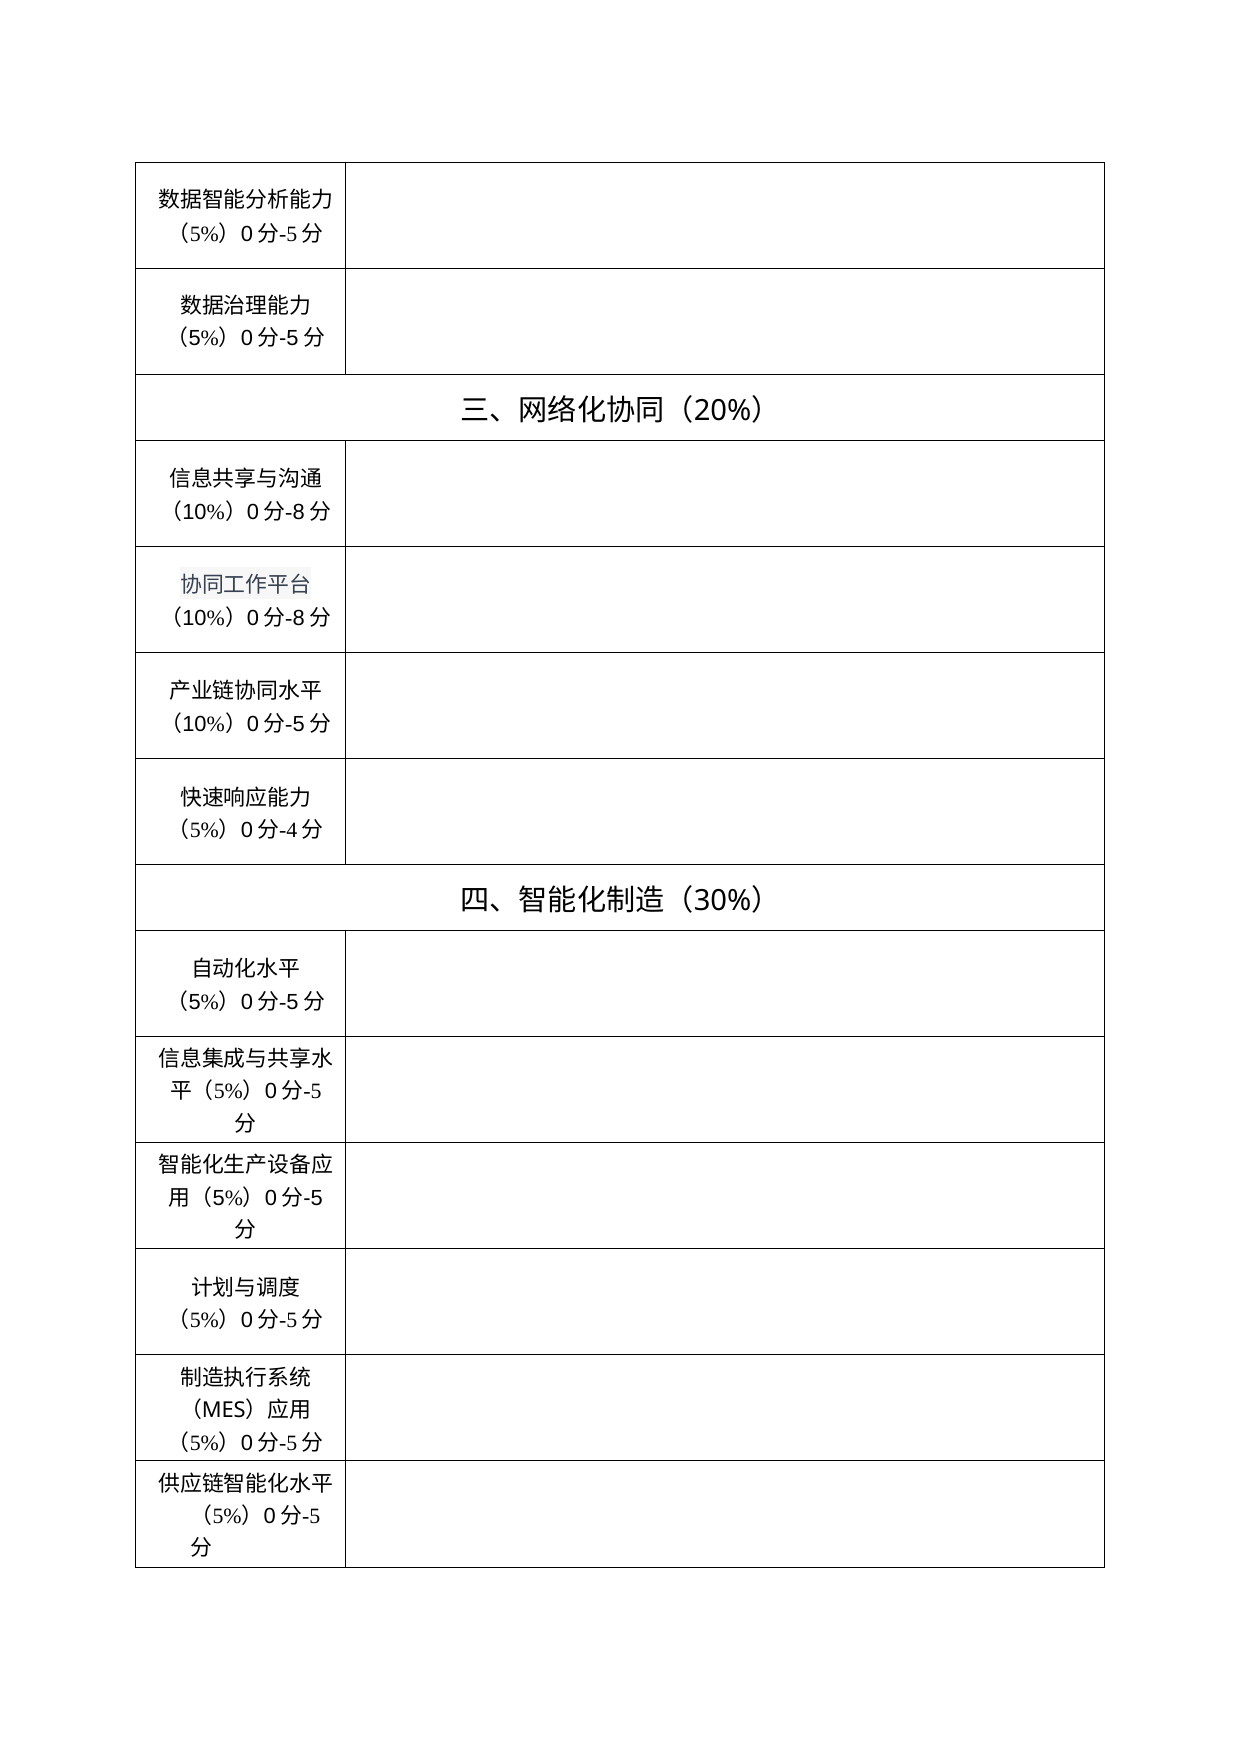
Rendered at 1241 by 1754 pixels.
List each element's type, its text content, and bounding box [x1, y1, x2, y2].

table_cell [346, 931, 1104, 1036]
table_cell 智能化生产设备应用（5%）0分-5分 [136, 1143, 345, 1248]
table_cell 快速响应能力 （5%）0分-4分 [136, 759, 345, 864]
table_cell [346, 269, 1104, 374]
table_cell 四、智能化制造（30%） [136, 865, 1104, 930]
table_cell 自动化水平 （5%）0分-5分 [136, 931, 345, 1036]
table_cell 数据治理能力 （5%）0分-5分 [136, 269, 345, 374]
table_cell 计划与调度 （5%）0分-5分 [136, 1249, 345, 1354]
table_cell 信息共享与沟通 （10%）0分-8分 [136, 441, 345, 546]
table_cell 供应链智能化水平 （5%）0分-5分 [136, 1461, 345, 1567]
table_cell 三、网络化协同（20%） [136, 375, 1104, 440]
table_cell 数据智能分析能力（5%）0分-5分 [136, 163, 345, 268]
table_cell 协同工作平台 （10%）0分-8分 [136, 547, 345, 652]
table_cell [346, 759, 1104, 864]
table_cell 产业链协同水平（10%）0分-5分 [136, 653, 345, 758]
table_cell [346, 653, 1104, 758]
table_cell [346, 441, 1104, 546]
table_cell [346, 163, 1104, 268]
table_cell [346, 1355, 1104, 1460]
table_cell 信息集成与共享水平（5%）0分-5分 [136, 1037, 345, 1142]
table_cell [346, 1461, 1104, 1567]
table_cell [346, 547, 1104, 652]
table_cell [346, 1143, 1104, 1248]
table_cell [346, 1037, 1104, 1142]
table_cell 制造执行系统（MES）应用 （5%）0分-5分 [136, 1355, 345, 1460]
table_cell [346, 1249, 1104, 1354]
